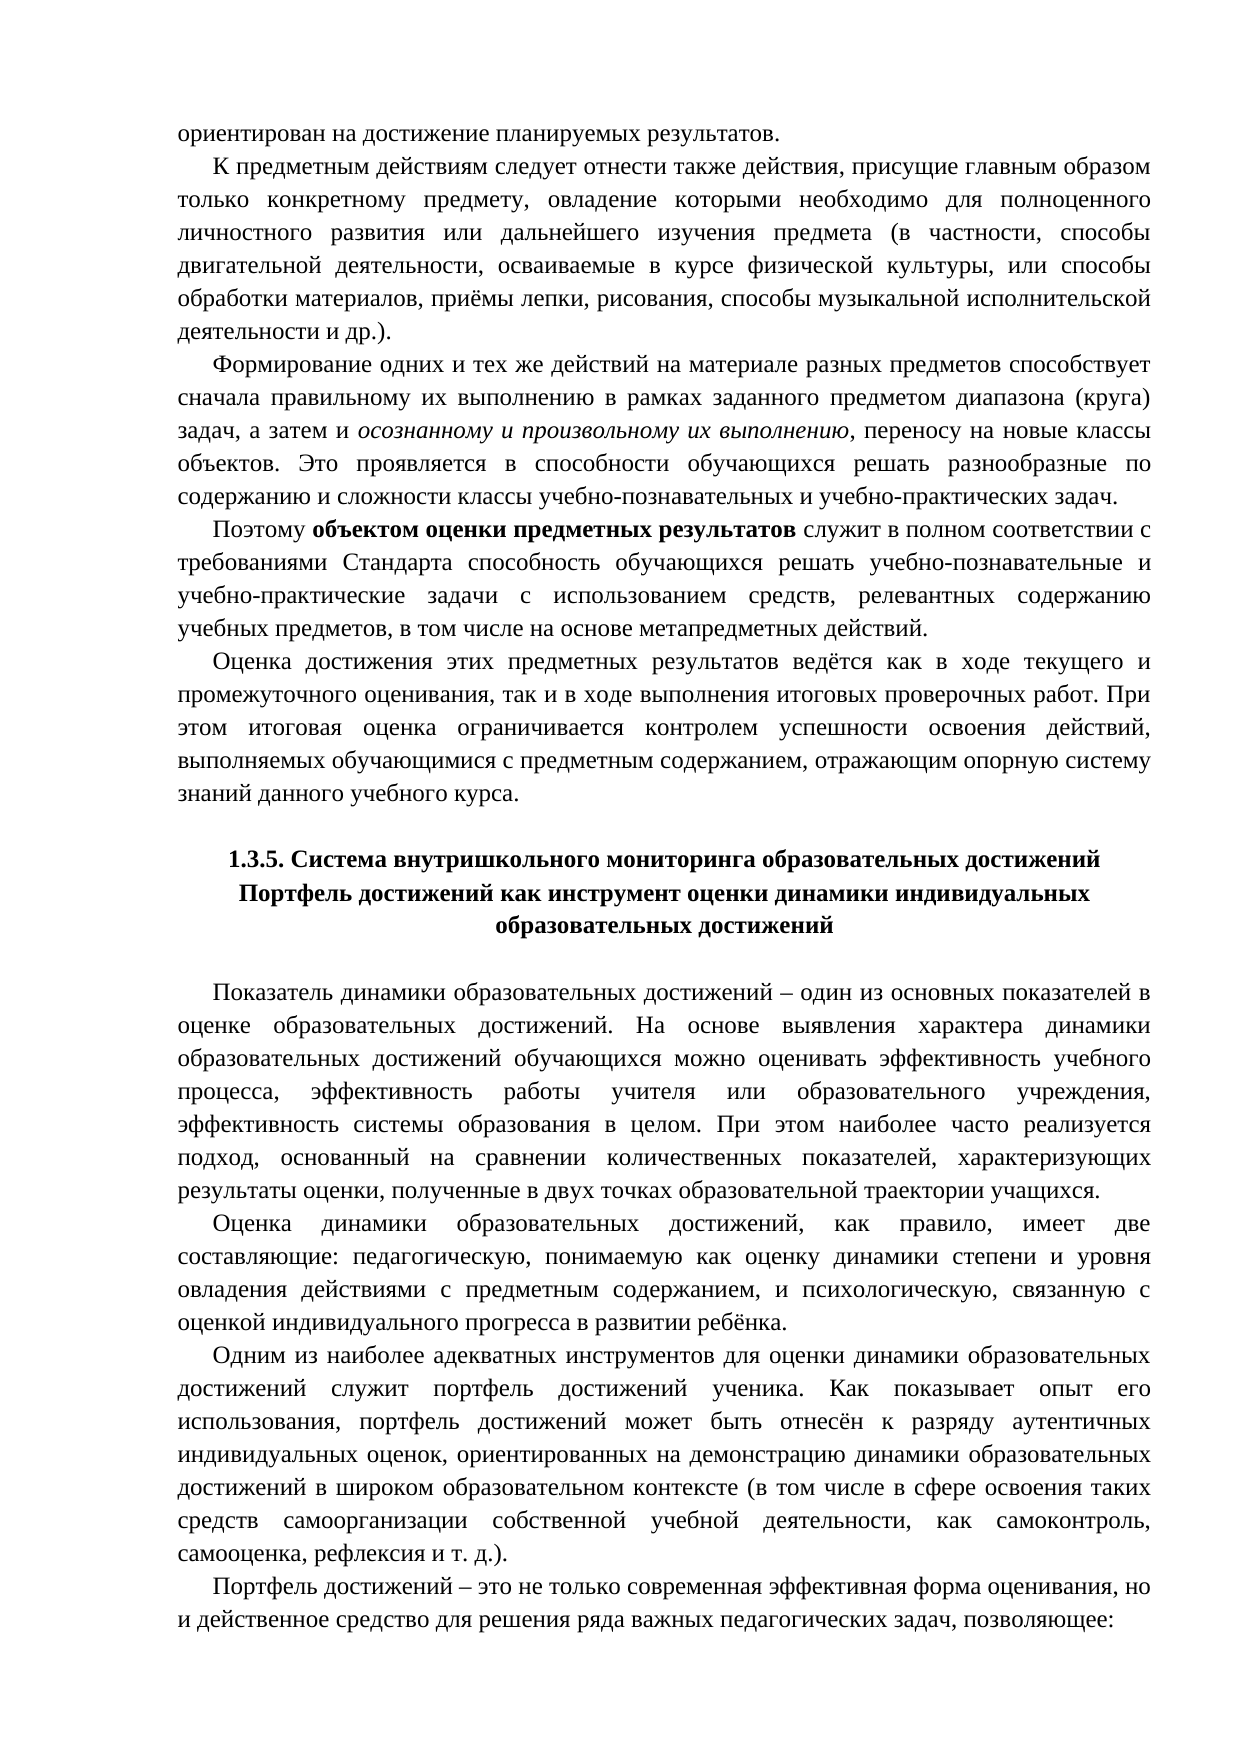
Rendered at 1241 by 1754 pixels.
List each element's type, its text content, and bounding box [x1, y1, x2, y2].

text Оценка достижения этих предметных результатов ведётся как в ходе текущего и промежуточного оценивания, так и в ходе выполнения итоговых проверочных работ. При этом итоговая оценка ограничивается контролем успешности освоения действий, выполняемых обучающимися с предметным содержанием, отражающим опорную систему знаний данного учебного курса. [177, 646, 1152, 807]
text Оценка динамики образовательных достижений, как правило, имеет две составляющие: педагогическую, понимаемую как оценку динамики степени и уровня овладения действиями с предметным содержанием, и психологическую, связанную с оценкой индивидуального прогресса в развитии ребёнка. [177, 1208, 1152, 1336]
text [177, 118, 1152, 147]
text Поэтому объектом оценки предметных результатов служит в полном соответствии с требованиями Стандарта способность обучающихся решать учебно-познавательные и учебно-практические задачи с использованием средств, релевантных содержанию учебных предметов, в том числе на основе метапредметных действий. [177, 514, 1152, 642]
text Показатель динамики образовательных достижений – один из основных показателей в оценке образовательных достижений. На основе выявления характера динамики образовательных достижений обучающихся можно оценивать эффективность учебного процесса, эффективность работы учителя или образовательного учреждения, эффективность системы образования в целом. При этом наиболее часто реализуется подход, основанный на сравнении количественных показателей, характеризующих результаты оценки, полученные в двух точках образовательной траектории учащихся. [177, 977, 1152, 1203]
text Портфель достижений – это не только современная эффективная форма оценивания, но и действенное средство для решения ряда важных педагогических задач, позволяющее: [177, 1571, 1152, 1633]
text Портфель достижений как инструмент оценки динамики индивидуальных образовательных достижений [177, 878, 1152, 939]
text 1.3.5. Система внутришкольного мониторинга образовательных достижений [177, 844, 1152, 873]
text К предметным действиям следует отнести также действия, присущие главным образом только конкретному предмету, овладение которыми необходимо для полноценного личностного развития или дальнейшего изучения предмета (в частности, способы двигательной деятельности, осваиваемые в курсе физической культуры, или способы обработки материалов, приёмы лепки, рисования, способы музыкальной исполнительской деятельности и др.). [177, 151, 1152, 345]
text Формирование одних и тех же действий на материале разных предметов способствует сначала правильному их выполнению в рамках заданного предметом диапазона (круга) задач, а затем и осознанному и произвольному их выполнению, переносу на новые классы объектов. Это проявляется в способности обучающихся решать разнообразные по содержанию и сложности классы учебно-познавательных и учебно-практических задач. [177, 349, 1152, 510]
text Одним из наиболее адекватных инструментов для оценки динамики образовательных достижений служит портфель достижений ученика. Как показывает опыт его использования, портфель достижений может быть отнесён к разряду аутентичных индивидуальных оценок, ориентированных на демонстрацию динамики образовательных достижений в широком образовательном контексте (в том числе в сфере освоения таких средств самоорганизации собственной учебной деятельности, как самоконтроль, самооценка, рефлексия и т. д.). [177, 1340, 1152, 1567]
